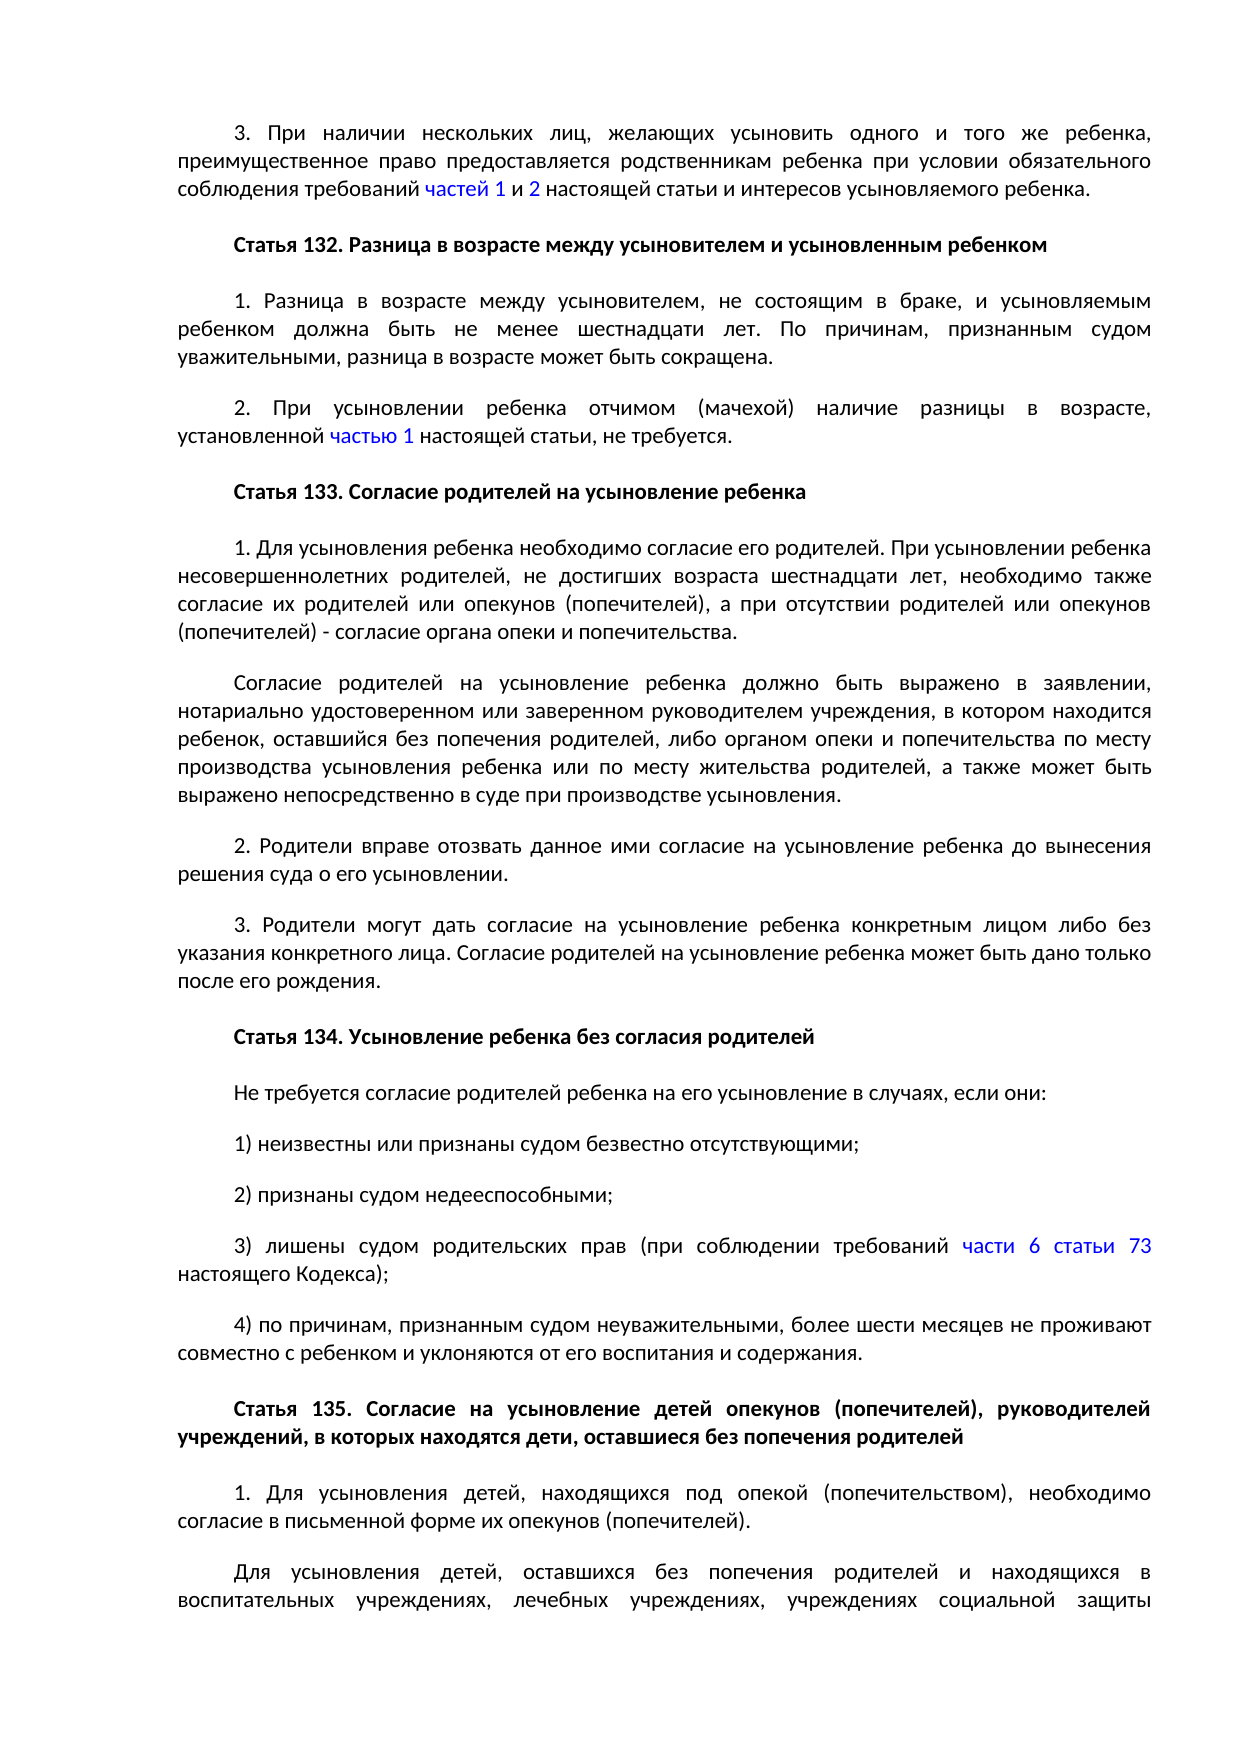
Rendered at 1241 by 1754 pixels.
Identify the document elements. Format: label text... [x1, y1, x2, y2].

title Статья 134. Усыновление ребенка без согласия родителей [177, 1022, 1152, 1050]
text Согласие родителей на усыновление ребенка должно быть выражено в заявлении, нотариально удостоверенном или заверенном руководителем учреждения, в котором находится ребенок, оставшийся без попечения родителей, либо органом опеки и попечительства по месту производства усыновления ребенка или по месту жительства родителей, а также может быть выражено непосредственно в суде при производстве усыновления. [177, 668, 1152, 808]
text 2) признаны судом недееспособными; [177, 1180, 1152, 1208]
text 2. При усыновлении ребенка отчимом (мачехой) наличие разницы в возрасте, установленной частью 1 настоящей статьи, не требуется. [177, 393, 1152, 449]
title Статья 133. Согласие родителей на усыновление ребенка [177, 477, 1152, 505]
text 1. Для усыновления детей, находящихся под опекой (попечительством), необходимо согласие в письменной форме их опекунов (попечителей). [177, 1478, 1152, 1534]
text 3) лишены судом родительских прав (при соблюдении требований части 6 статьи 73 настоящего Кодекса); [177, 1231, 1152, 1287]
text Не требуется согласие родителей ребенка на его усыновление в случаях, если они: [177, 1078, 1152, 1106]
text 1. Для усыновления ребенка необходимо согласие его родителей. При усыновлении ребенка несовершеннолетних родителей, не достигших возраста шестнадцати лет, необходимо также согласие их родителей или опекунов (попечителей), а при отсутствии родителей или опекунов (попечителей) - согласие органа опеки и попечительства. [177, 533, 1152, 645]
text 3. При наличии нескольких лиц, желающих усыновить одного и того же ребенка, преимущественное право предоставляется родственникам ребенка при условии обязательного соблюдения требований частей 1 и 2 настоящей статьи и интересов усыновляемого ребенка. [177, 118, 1152, 202]
text 1) неизвестны или признаны судом безвестно отсутствующими; [177, 1129, 1152, 1157]
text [177, 1557, 1152, 1613]
text 2. Родители вправе отозвать данное ими согласие на усыновление ребенка до вынесения решения суда о его усыновлении. [177, 831, 1152, 887]
text 3. Родители могут дать согласие на усыновление ребенка конкретным лицом либо без указания конкретного лица. Согласие родителей на усыновление ребенка может быть дано только после его рождения. [177, 910, 1152, 994]
title Статья 135. Согласие на усыновление детей опекунов (попечителей), руководителей учреждений, в которых находятся дети, оставшиеся без попечения родителей [177, 1394, 1152, 1450]
text 4) по причинам, признанным судом неуважительными, более шести месяцев не проживают совместно с ребенком и уклоняются от его воспитания и содержания. [177, 1310, 1152, 1366]
text 1. Разница в возрасте между усыновителем, не состоящим в браке, и усыновляемым ребенком должна быть не менее шестнадцати лет. По причинам, признанным судом уважительными, разница в возрасте может быть сокращена. [177, 286, 1152, 370]
title Статья 132. Разница в возрасте между усыновителем и усыновленным ребенком [177, 230, 1152, 258]
